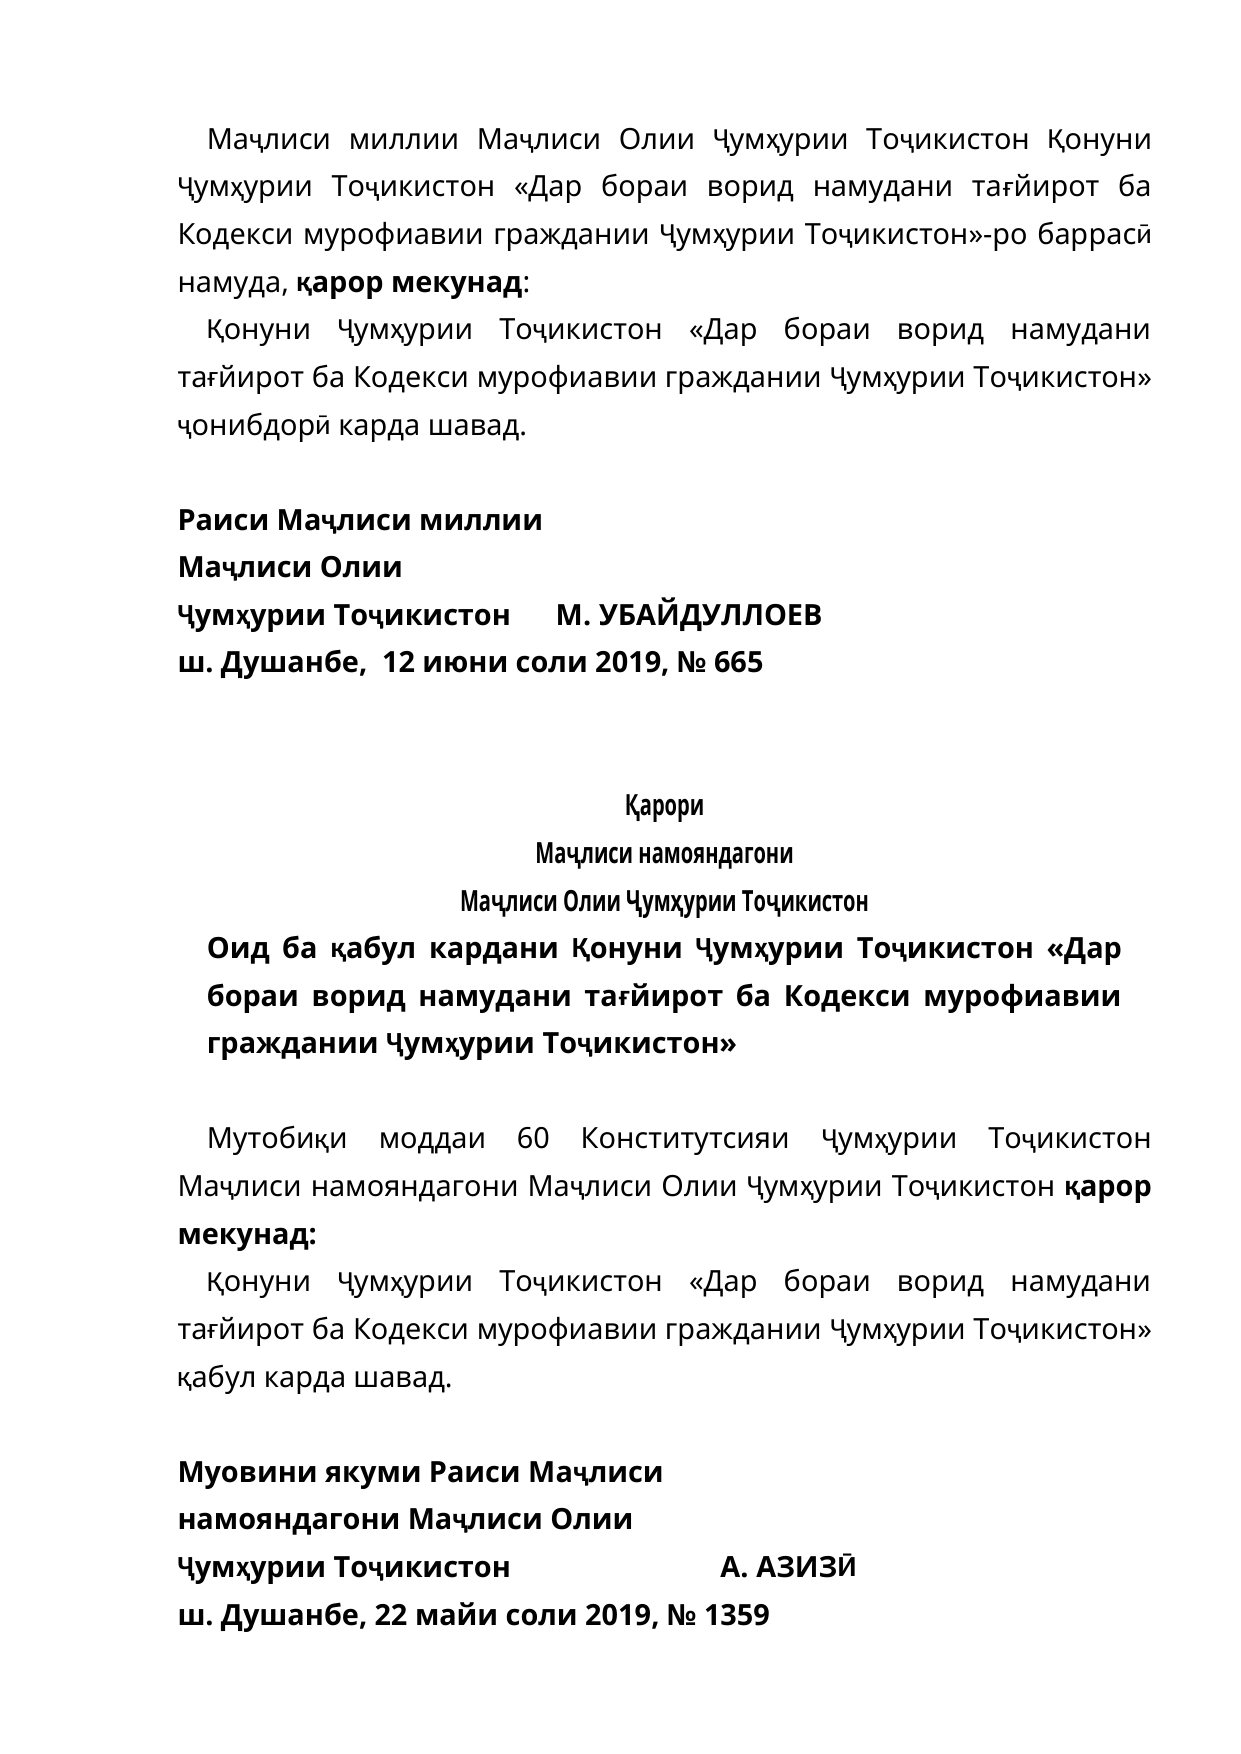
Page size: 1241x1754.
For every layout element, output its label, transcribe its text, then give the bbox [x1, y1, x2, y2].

text Ҷумҳурии Тоҷикистон М. Убайдуллоев [177, 594, 1152, 634]
text Раиси Маҷлиси миллии [177, 499, 1152, 539]
text Мутобиқи моддаи 60 Конститутсияи Ҷумҳурии Тоҷикистон Маҷлиси намояндагони Маҷлиси Олии Ҷумҳурии Тоҷикистон қарор мекунад: [177, 1118, 1152, 1253]
text Қонуни Ҷумҳурии Тоҷикистон «Дар бораи ворид намудани тағйирот ба Кодекси мурофиавии граждании Ҷумҳурии Тоҷикистон» қабул карда шавад. [177, 1261, 1152, 1396]
text Оид ба қабул кардани Қонуни Ҷумҳурии Тоҷикистон «Дар бораи ворид намудани тағйирот ба Кодекси мурофиавии граждании Ҷумҳурии Тоҷикистон» [207, 927, 1122, 1062]
text Маҷлиси Олии Ҷумҳурии Тоҷикистон [177, 880, 1152, 919]
text Маҷлиси миллии Маҷлиси Олии Ҷумҳурии Тоҷикистон Қонуни Ҷумҳурии Тоҷикистон «Дар бораи ворид намудани тағйирот ба Кодекси мурофиавии граждании Ҷумҳурии Тоҷикистон»-ро бар­расӣ намуда, қарор мекунад: [177, 118, 1152, 301]
text Қарори [177, 784, 1152, 824]
text Маҷлиси намояндагони [177, 832, 1152, 872]
text Қонуни Ҷумҳурии Тоҷикистон «Дар бораи ворид намудани тағйирот ба Кодекси мурофиавии граждании Ҷумҳурии Тоҷикистон» ҷонибдорӣ карда шавад. [177, 308, 1152, 443]
text Ҷумҳурии Тоҷикистон А. Азизӣ [177, 1546, 1152, 1586]
text ш. Душанбе, 22 майи соли 2019, № 1359 [177, 1594, 1152, 1633]
text намояндагони Маҷлиси Олии [177, 1499, 1152, 1538]
text Муовини якуми Раиси Маҷлиси [177, 1451, 1152, 1491]
text Маҷлиси Олии [177, 547, 1152, 586]
text ш. Душанбе, 12 июни соли 2019, № 665 [177, 642, 1152, 681]
